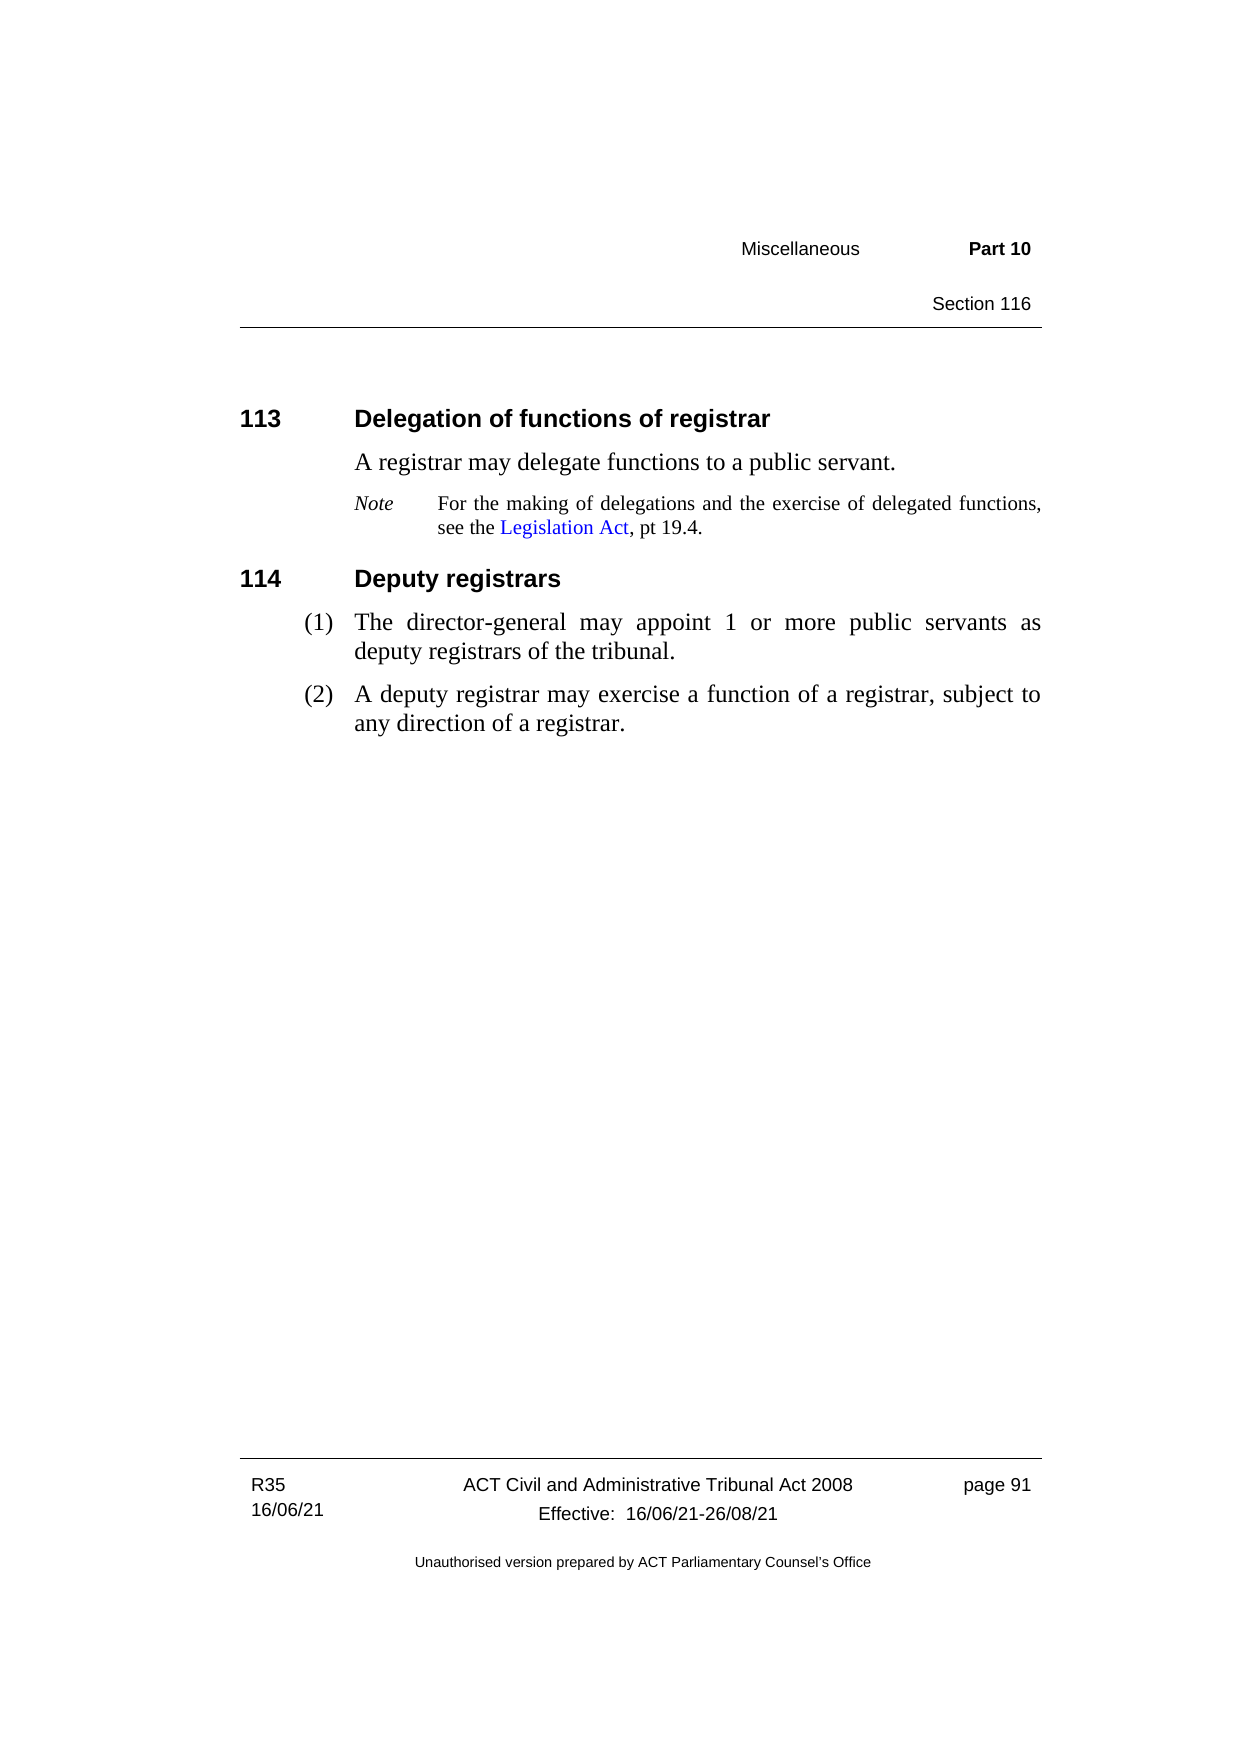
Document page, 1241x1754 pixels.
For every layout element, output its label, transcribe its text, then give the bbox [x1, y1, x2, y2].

text A registrar may delegate functions to a public servant. [354, 447, 1042, 476]
text (2) A deputy registrar may exercise a function of a registrar, subject to any direction of a registrar. [239, 679, 1042, 737]
text Note For the making of delegations and the exercise of delegated functions, see the Legislation Act, pt 19.4. [354, 491, 1042, 539]
text (1) The director-general may appoint 1 or more public servants as deputy registrars of the tribunal. [239, 607, 1042, 665]
text 113 Delegation of functions of registrar [239, 404, 1042, 433]
text 114 Deputy registrars [239, 564, 1042, 593]
